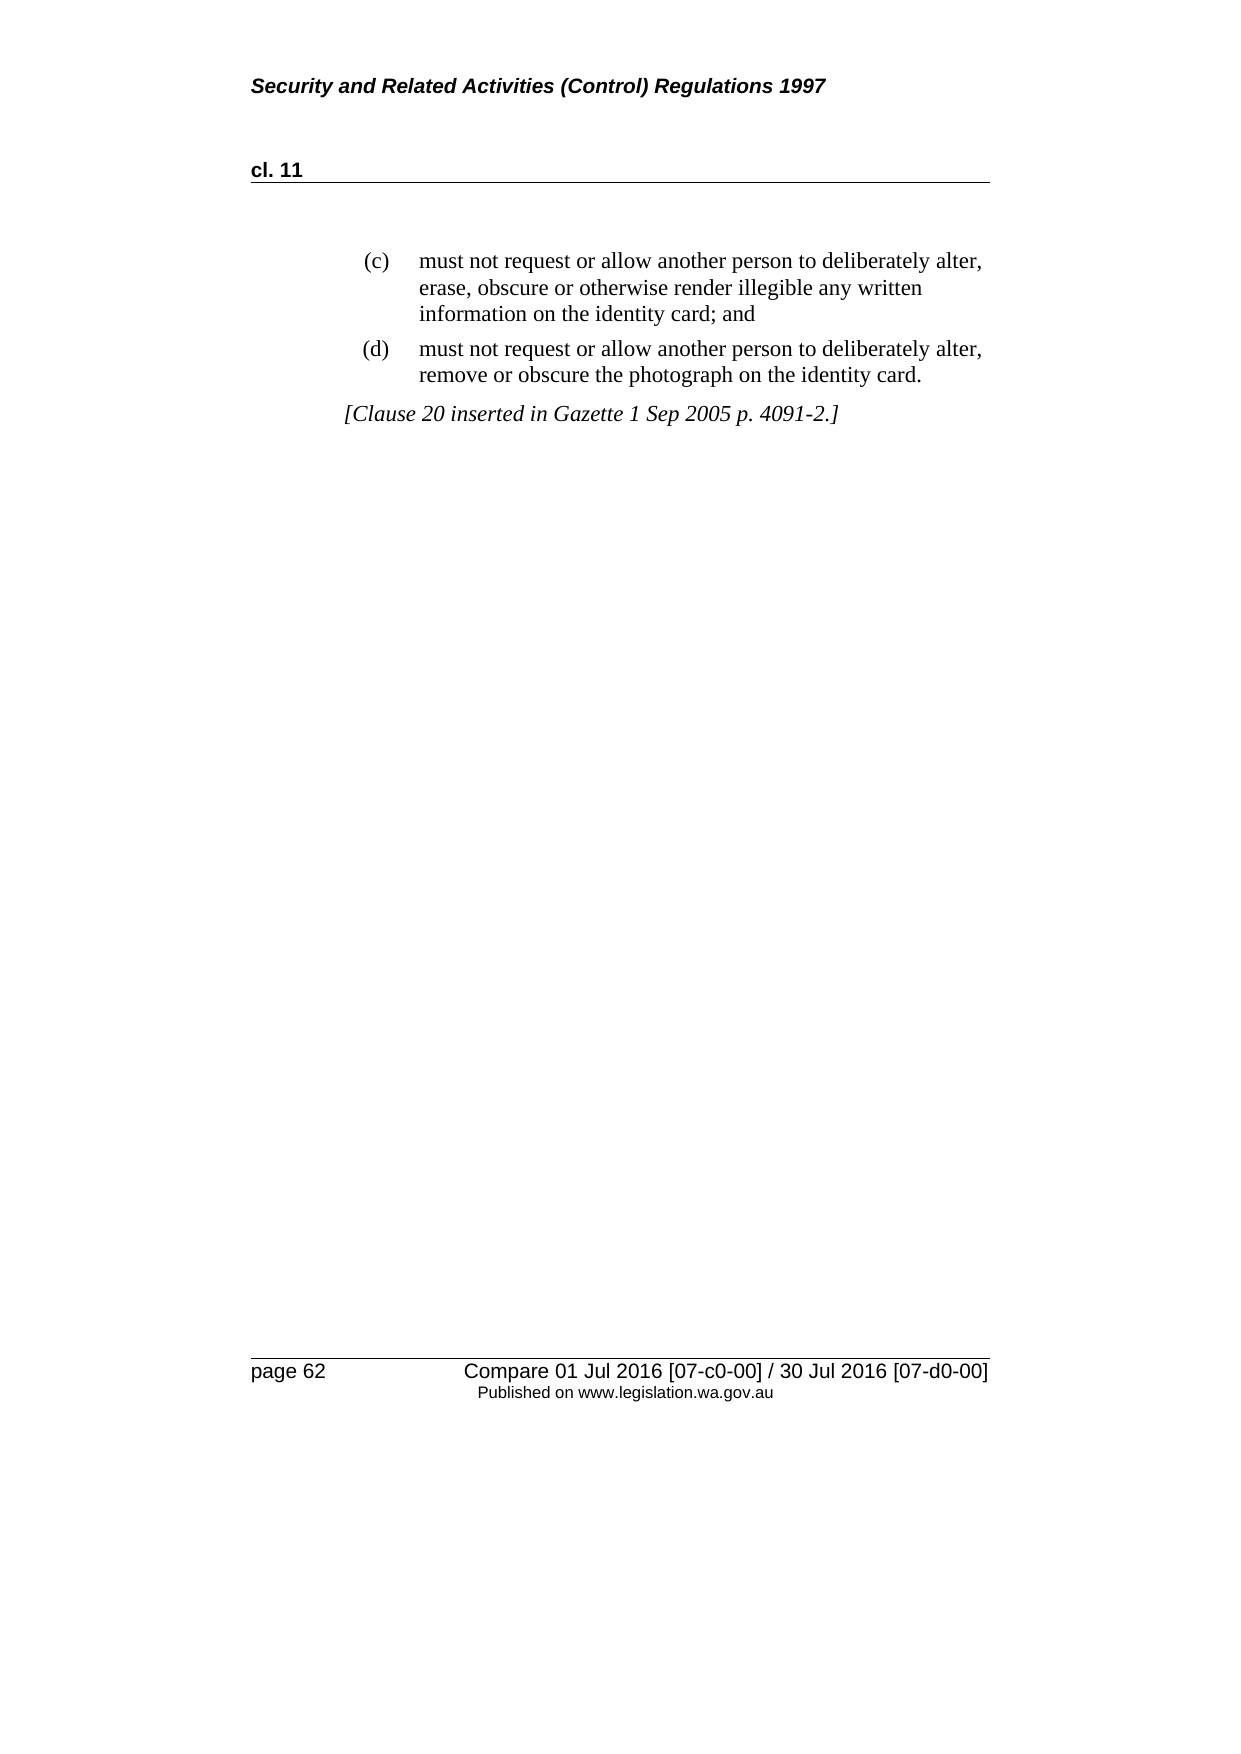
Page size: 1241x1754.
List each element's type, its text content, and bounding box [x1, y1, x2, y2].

text (d) must not request or allow another person to deliberately alter, remove or obscure the photograph on the identity card. [251, 335, 990, 388]
text (c) must not request or allow another person to deliberately alter, erase, obscure or otherwise render illegible any written information on the identity card; and [251, 247, 990, 327]
text [Clause 20 inserted in Gazette 1 Sep 2005 p. 4091-2.] [251, 400, 990, 426]
